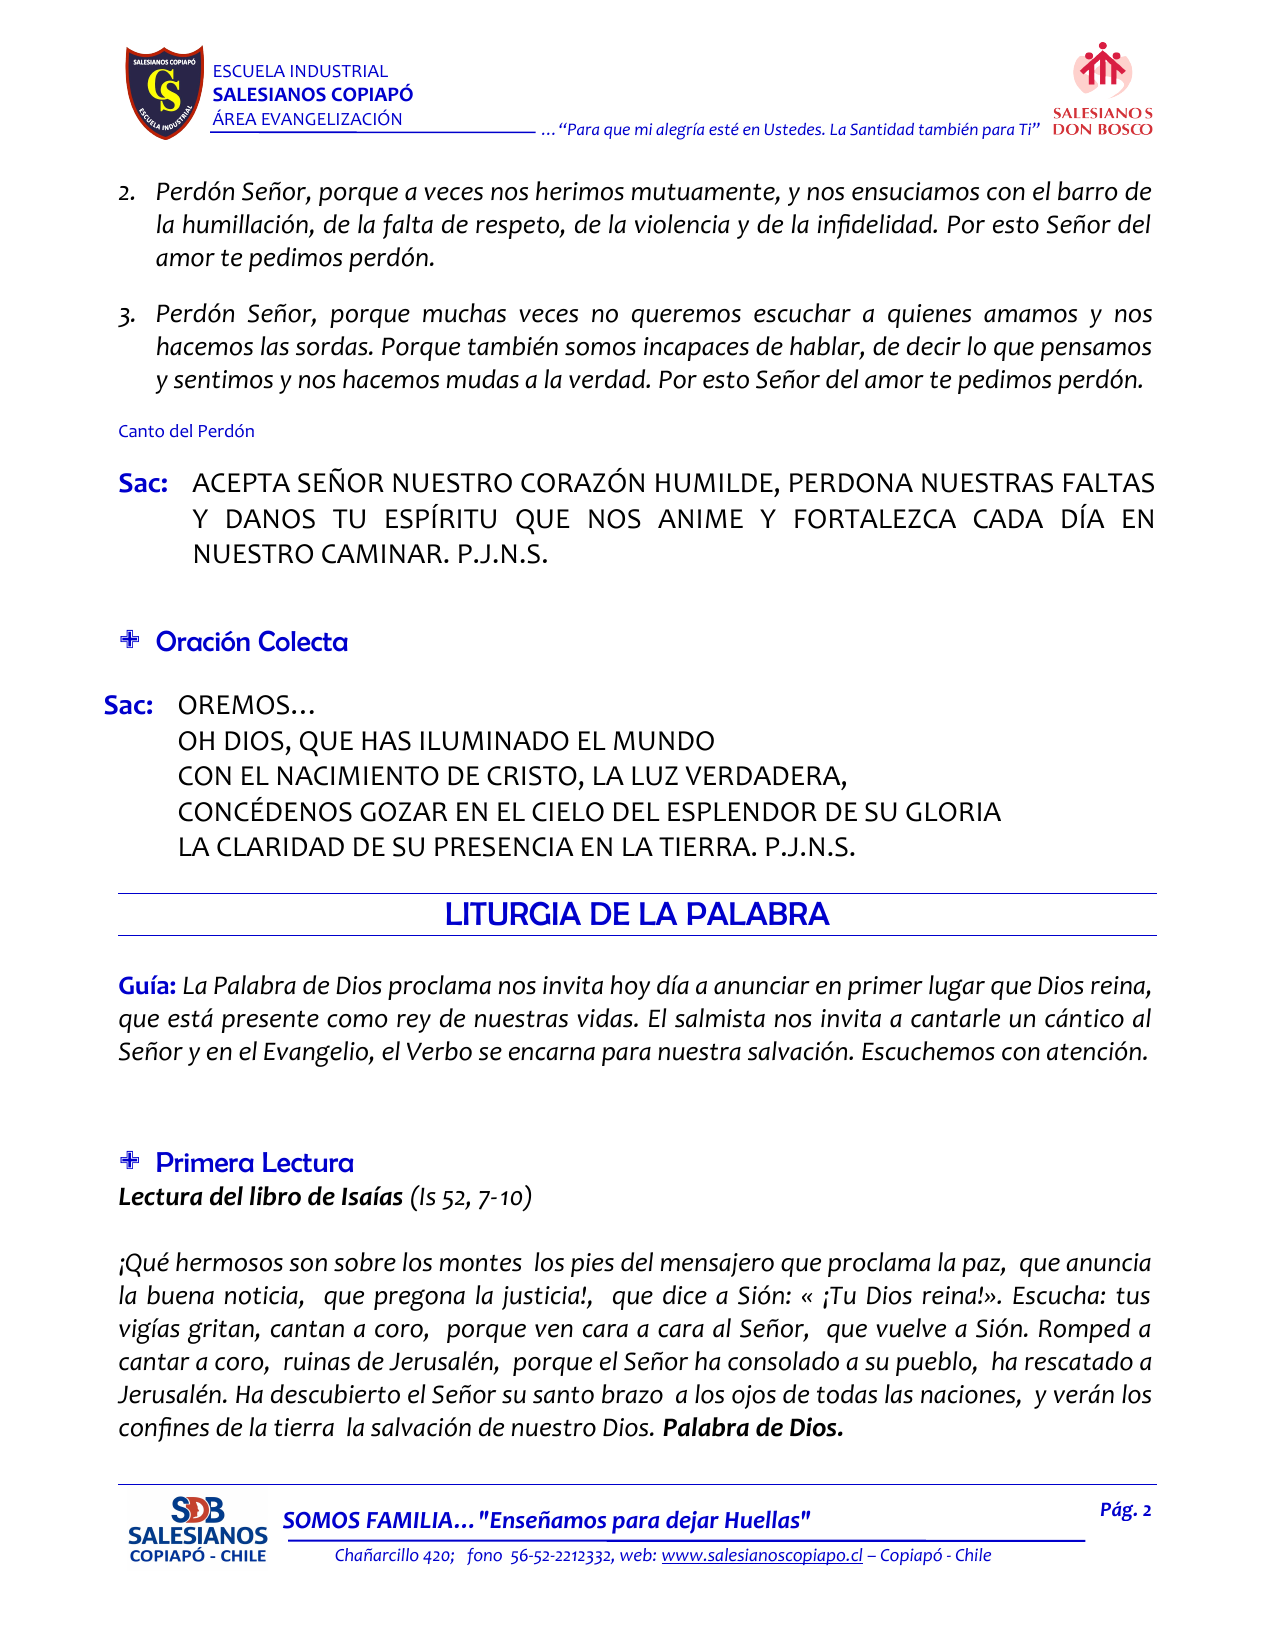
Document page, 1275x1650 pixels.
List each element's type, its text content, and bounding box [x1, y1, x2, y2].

list Perdón Señor, porque muchas veces no queremos escuchar a quienes amamos y nos hacemos las sordas. Porque también somos incapaces de hablar, de decir lo que pensamos y sentimos y nos hacemos mudas a la verdad. Por esto Señor del amor te pedimos perdón. [118, 297, 1157, 396]
text Lectura del libro de Isaías (Is 52, 7-10) [118, 1180, 1157, 1213]
picture [126, 1486, 269, 1571]
text Sac: OREMOS… [103, 687, 1149, 722]
text LA CLARIDAD DE SU PRESENCIA EN .N.S. [177, 829, 1149, 865]
list Oración Colecta [118, 625, 1157, 659]
text Guía: La Palabra de Dios proclama nos invita hoy día a anunciar en primer lugar que Dios reina, que está presente como rey de nuestras vidas. El salmista nos invita a cantarle un cántico al Señor y en el Evangelio, el Verbo se encarna para nuestra salvación. Escuchemos con atención. [118, 969, 1157, 1068]
text LITURGIA DE LA PALABRA [118, 894, 1157, 935]
text CON EL NACIMIENTO DE CRISTO, , [177, 758, 1149, 793]
text OH DIOS, QUE HAS ILUMINADO EL MUNDO [177, 722, 1149, 758]
text CONCÉDENOS GOZAR EN EL CIELO DEL ESPLENDOR DE SU GLORIA [177, 793, 1149, 829]
text Sac: ACEPTA SEÑOR NUESTRO CORAZÓN HUMILDE, PERDONA NUESTRAS FALTAS Y DANOS TU ESPÍRITU QUE NOS ANIME Y FORTALEZCA CADA DÍA EN NUESTRO CAMINAR. P.J.N.S. [118, 465, 1157, 572]
picture [125, 45, 204, 141]
list Primera Lectura [118, 1147, 1157, 1180]
text ¡Qué hermosos son sobre los montes los pies del mensajero que proclama la paz, que anuncia la buena noticia, que pregona la justicia!, que dice a Sión: « ¡Tu Dios reina!». Escucha: tus vigías gritan, cantan a coro, porque ven cara a cara al Señor, que vuelve a Sión. Romped a cantar a coro, ruinas de Jerusalén, porque el Señor ha consolado a su pueblo, ha rescatado a Jerusalén. Ha descubierto el Señor su santo brazo a los ojos de todas las naciones, y verán los confines de la tierra la salvación de nuestro Dios. Palabra de Dios. [118, 1246, 1157, 1444]
list Perdón Señor, porque a veces nos herimos mutuamente, y nos ensuciamos con el barro de la humillación, de la falta de respeto, de la violencia y de la infidelidad. Por esto Señor del amor te pedimos perdón. [118, 175, 1157, 274]
text Canto del Perdón [118, 419, 1157, 442]
picture [1045, 35, 1163, 147]
